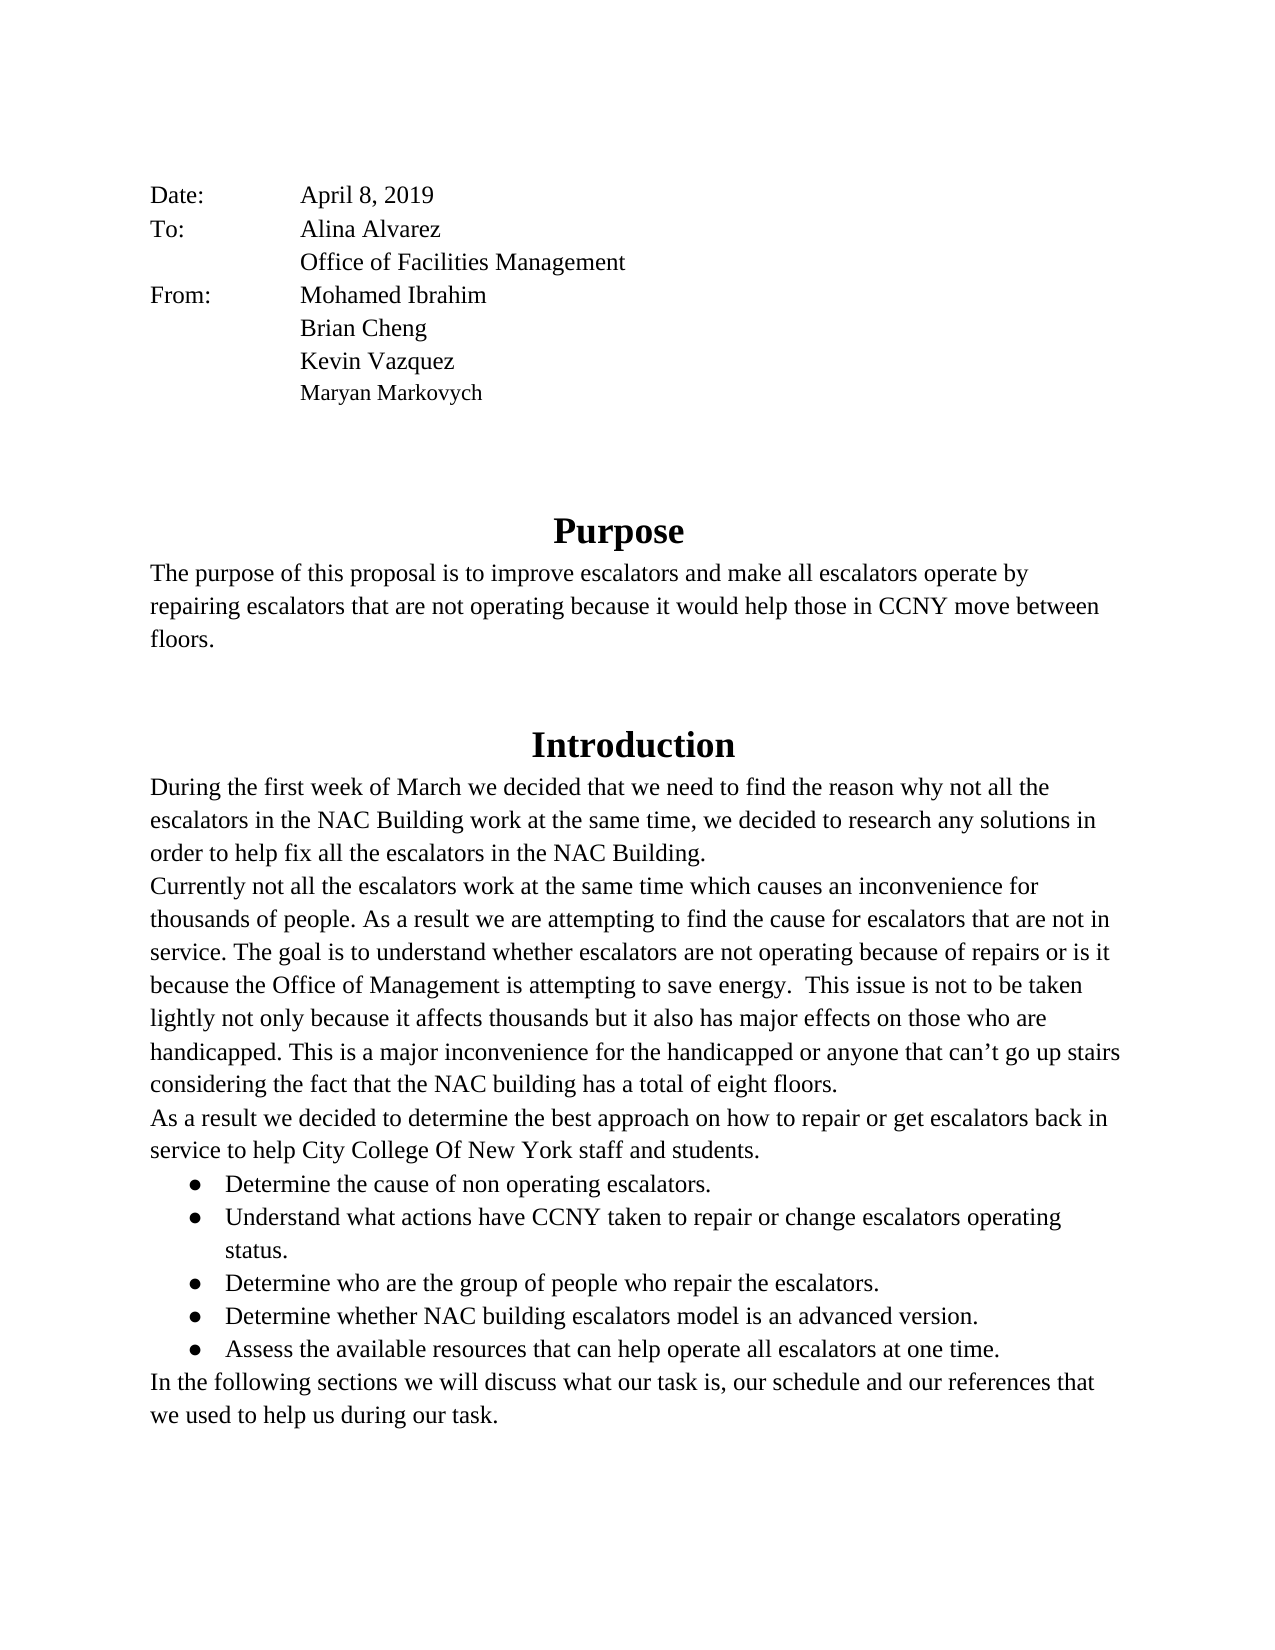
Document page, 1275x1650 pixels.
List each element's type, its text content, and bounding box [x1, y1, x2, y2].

text Date: April 8, 2019 [150, 181, 1125, 209]
list Understand what actions have CCNY taken to repair or change escalators operating status. [187, 1202, 1125, 1263]
text Introduction [450, 723, 1125, 766]
text To: Alina Alvarez [150, 214, 1125, 242]
text The purpose of this proposal is to improve escalators and make all escalators operate by repairing escalators that are not operating because it would help those in CCNY move between floors. [150, 558, 1125, 652]
text Kevin Vazquez [150, 346, 1125, 374]
list Determine the cause of non operating escalators. [187, 1169, 1125, 1197]
text Brian Cheng [150, 313, 1125, 341]
text In the following sections we will discuss what our task is, our schedule and our references that we used to help us during our task. [150, 1367, 1125, 1428]
text Office of Facilities Management [150, 247, 1125, 275]
text During the first week of March we decided that we need to find the reason why not all the escalators in the NAC Building work at the same time, we decided to research any solutions in order to help fix all the escalators in the NAC Building. [150, 772, 1125, 867]
text As a result we decided to determine the best approach on how to repair or get escalators back in service to help City College Of New York staff and students. [150, 1103, 1125, 1164]
text Maryan Markovych [225, 379, 1125, 405]
list Determine who are the group of people who repair the escalators. [187, 1268, 1125, 1296]
list Assess the available resources that can help operate all escalators at one time. [187, 1334, 1125, 1362]
text Currently not all the escalators work at the same time which causes an inconvenience for thousands of people. As a result we are attempting to find the cause for escalators that are not in service. The goal is to understand whether escalators are not operating because of repairs or is it because the Office of Management is attempting to save energy. This issue is not to be taken lightly not only because it affects thousands but it also has major effects on those who are handicapped. This is a major inconvenience for the handicapped or anyone that can’t go up stairs considering the fact that the NAC building has a total of eight floors. [150, 871, 1125, 1098]
text From: Mohamed Ibrahim [150, 280, 1125, 308]
list Determine whether NAC building escalators model is an advanced version. [187, 1301, 1125, 1329]
text Purpose [150, 508, 1125, 551]
